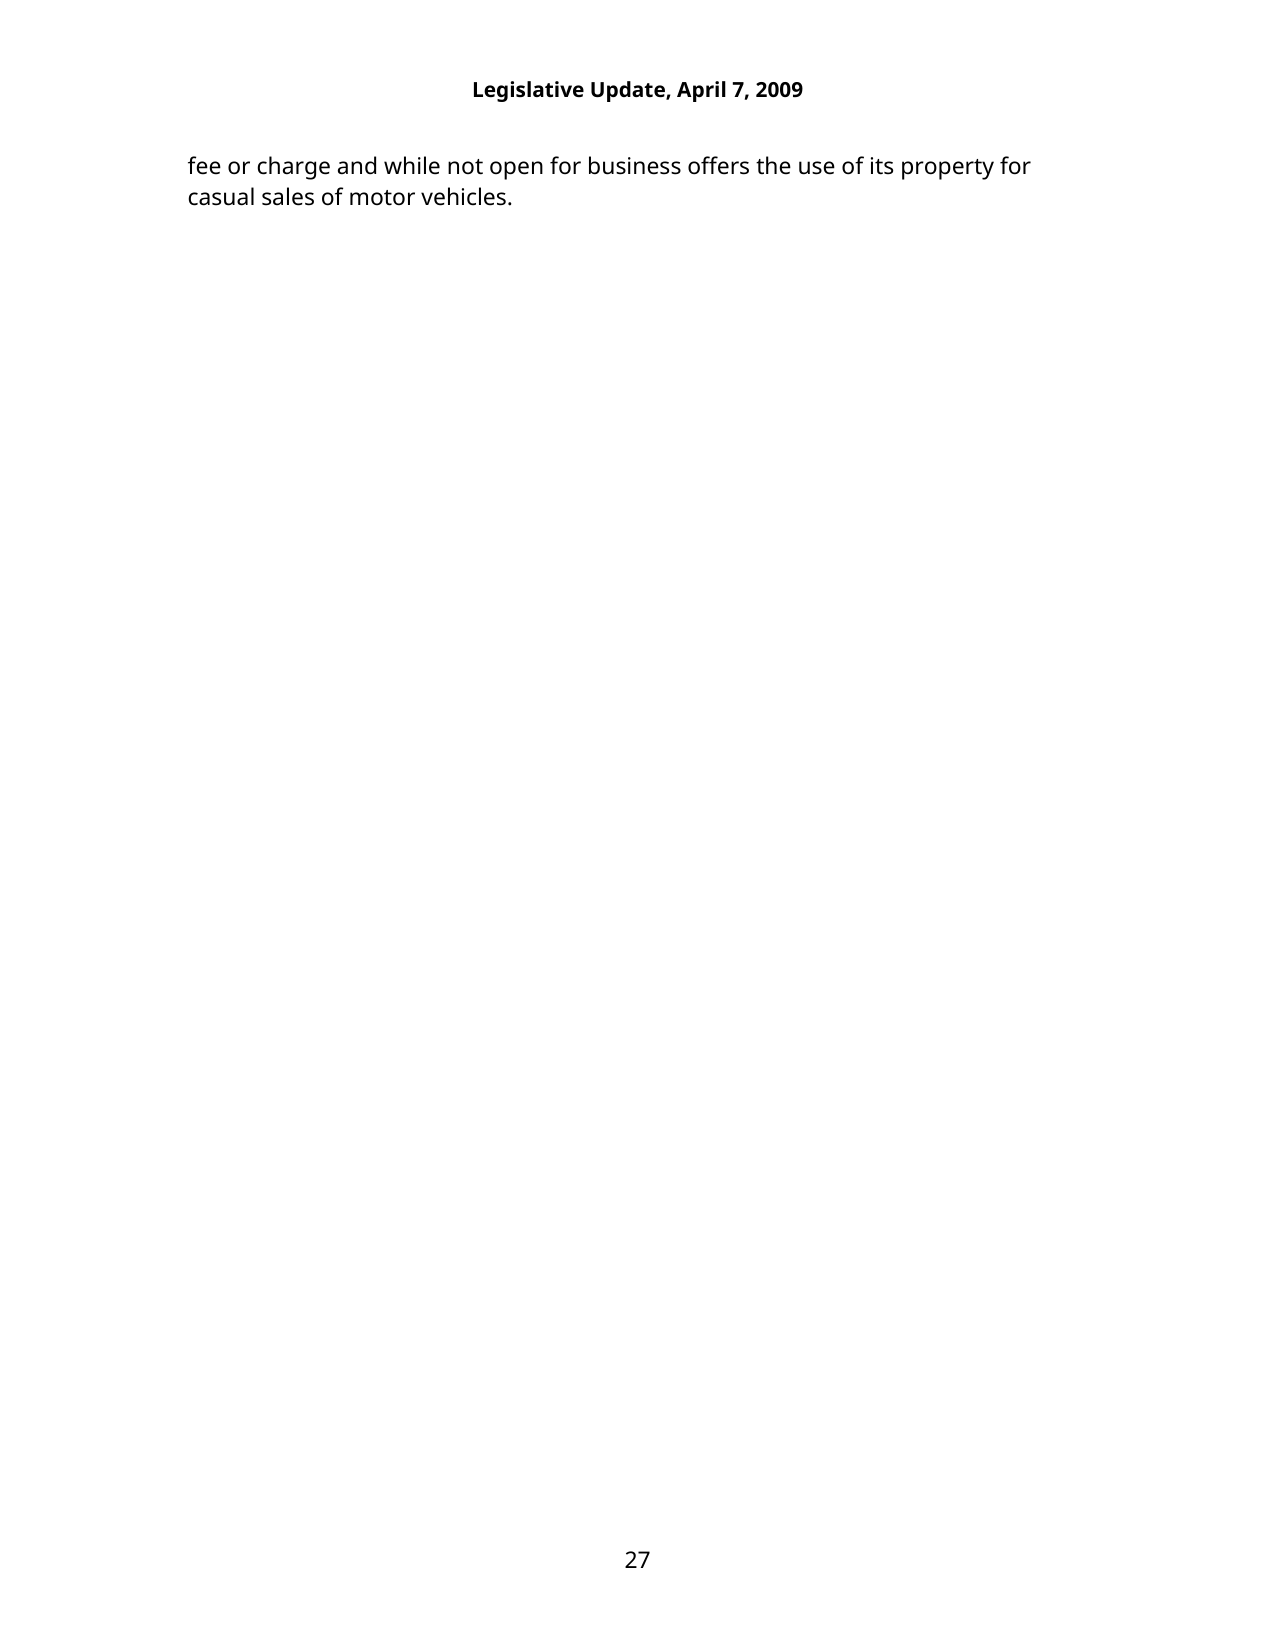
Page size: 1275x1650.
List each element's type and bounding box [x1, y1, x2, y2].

text [187, 150, 1087, 212]
